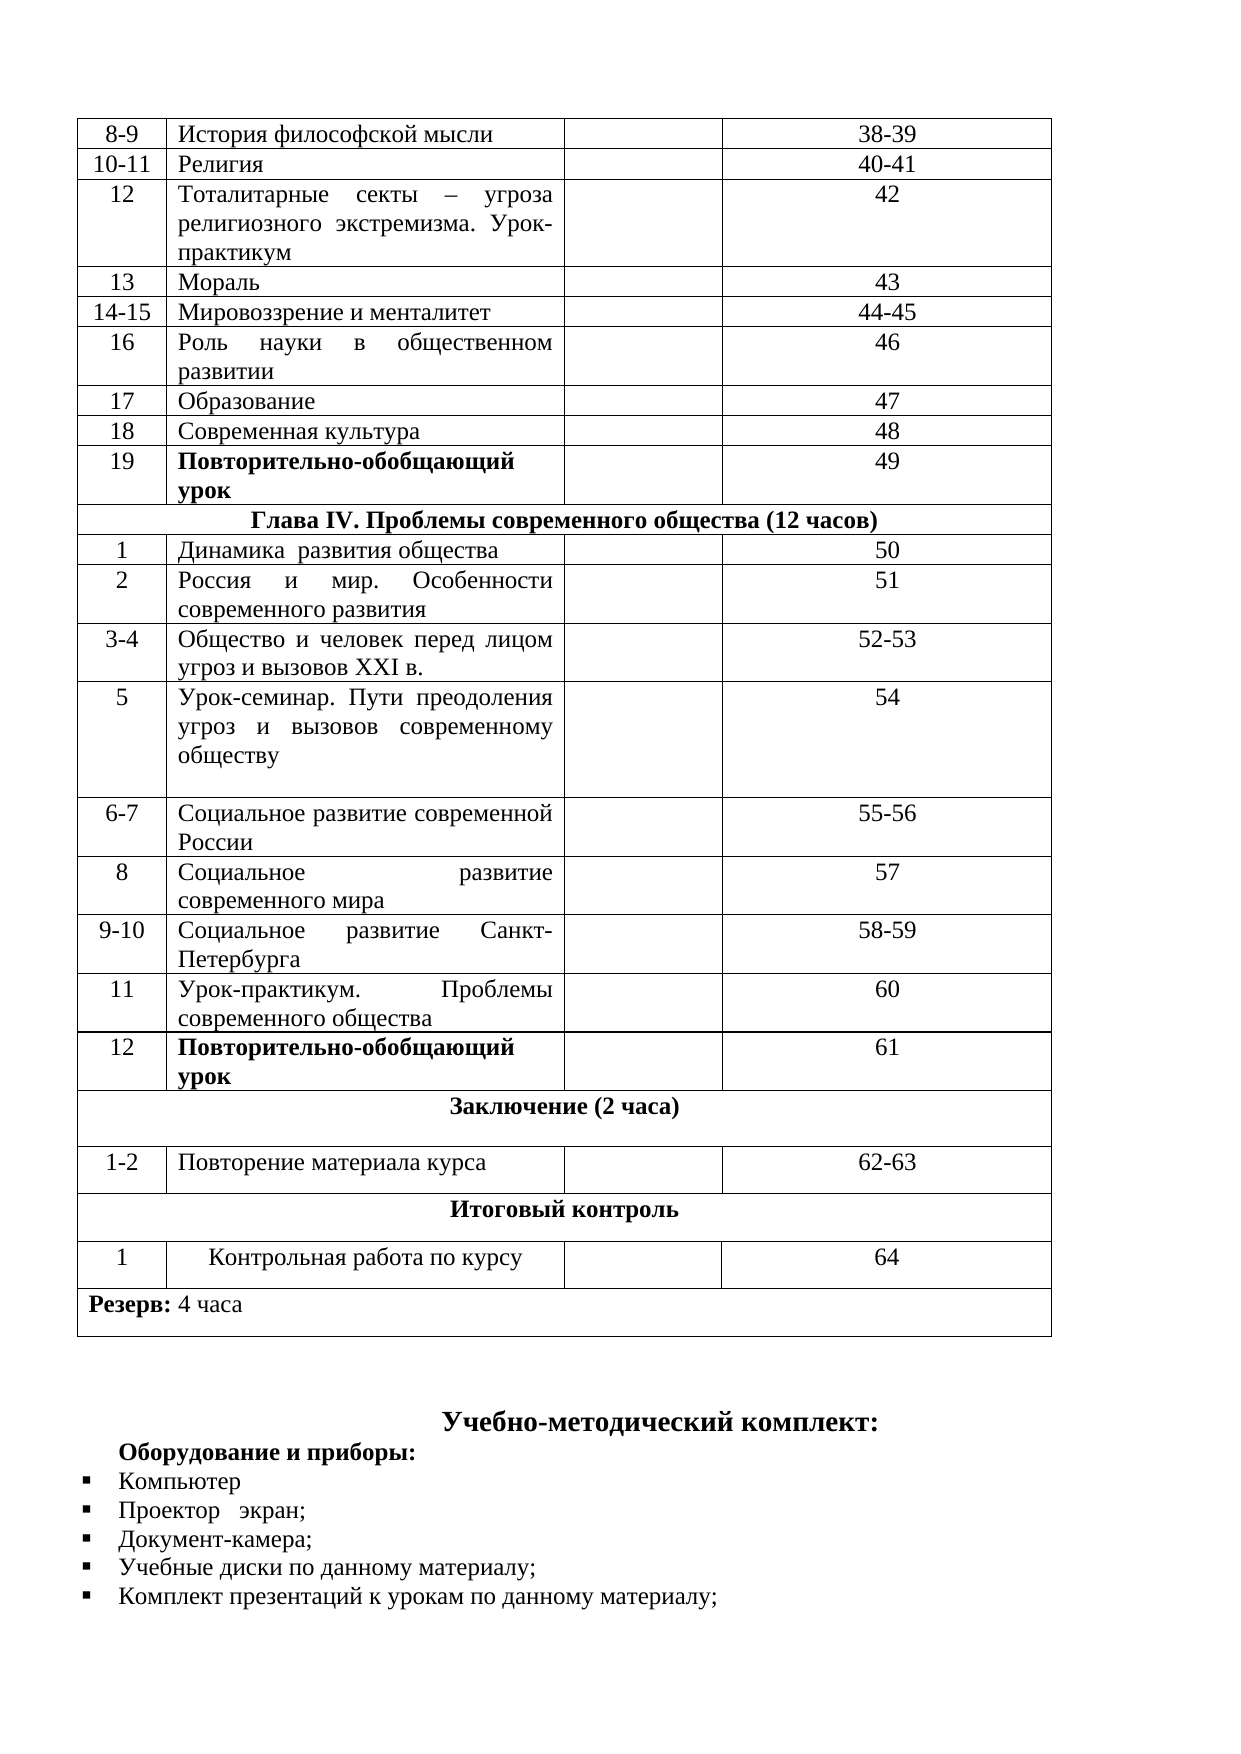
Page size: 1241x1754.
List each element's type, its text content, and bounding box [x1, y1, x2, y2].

table_cell Образование [167, 386, 564, 415]
table_cell 43 [723, 267, 1051, 296]
table_cell Заключение (2 часа) [78, 1091, 1051, 1146]
table_cell 12 [78, 1033, 166, 1090]
table_cell 1 [78, 535, 166, 564]
table_cell [565, 974, 722, 1031]
table_cell 19 [78, 446, 166, 504]
table_cell [565, 446, 722, 504]
list Учебные диски по данному материалу; [81, 1552, 1152, 1581]
table_cell [565, 386, 722, 415]
table_cell [565, 915, 722, 973]
table_cell 17 [78, 386, 166, 415]
list Комплект презентаций к урокам по данному материалу; [81, 1581, 1152, 1610]
table_cell [565, 565, 722, 623]
table_cell Итоговый контроль [78, 1194, 1051, 1241]
table_cell Урок-семинар. Пути преодоления угроз и вызовов современному обществу [167, 682, 564, 797]
table_cell 8-9 [78, 119, 166, 148]
table_cell Мировоззрение и менталитет [167, 297, 564, 326]
table_cell 38-39 [723, 119, 1051, 148]
table_cell Россия и мир. Особенности современного развития [167, 565, 564, 623]
table_cell 16 [78, 327, 166, 385]
table_cell 14-15 [78, 297, 166, 326]
table_cell Урок-практикум. Проблемы современного общества [167, 974, 564, 1031]
table_cell Общество и человек перед лицом угроз и вызовов XXI в. [167, 624, 564, 681]
table_cell Резерв: 4 часа [78, 1289, 1051, 1336]
table_cell Современная культура [167, 416, 564, 445]
table_cell [565, 1242, 721, 1288]
table_cell 57 [723, 857, 1051, 914]
table_cell 9-10 [78, 915, 166, 973]
table_cell [565, 535, 722, 564]
list Проектор экран; [81, 1495, 1152, 1524]
table_cell 8 [78, 857, 166, 914]
table_cell [565, 267, 722, 296]
table_cell [565, 297, 722, 326]
table_cell [565, 798, 722, 856]
table_cell Повторительно-обобщающий урок [167, 446, 564, 504]
table_cell 13 [78, 267, 166, 296]
table_cell 1 [78, 1242, 166, 1288]
text Оборудование и приборы: [118, 1437, 1141, 1466]
table_cell [565, 1033, 722, 1090]
table_cell [565, 119, 722, 148]
table_cell [565, 682, 722, 797]
table_cell Тоталитарные секты – угроза религиозного экстремизма. Урок-практикум [167, 180, 564, 266]
table_cell Религия [167, 149, 564, 178]
table_cell История философской мысли [167, 119, 564, 148]
table_cell [565, 1147, 722, 1193]
table_cell 6-7 [78, 798, 166, 856]
table_cell Мораль [167, 267, 564, 296]
table_cell 61 [723, 1033, 1051, 1090]
table_cell [565, 149, 722, 178]
table_cell 5 [78, 682, 166, 797]
table_cell 52-53 [723, 624, 1051, 681]
table_cell 1-2 [78, 1147, 166, 1193]
table_cell 11 [78, 974, 166, 1031]
table_cell 2 [78, 565, 166, 623]
table_cell Глава IV. Проблемы современного общества (12 часов) [78, 505, 1051, 534]
table_cell 58-59 [723, 915, 1051, 973]
table_cell [565, 327, 722, 385]
list Документ-камера; [81, 1524, 1152, 1552]
table_cell 47 [723, 386, 1051, 415]
table_cell 54 [723, 682, 1051, 797]
text Учебно-методический комплект: [118, 1404, 1141, 1437]
table_cell [565, 180, 722, 266]
table_cell 64 [722, 1242, 1051, 1288]
table_cell Социальное развитие современного мира [167, 857, 564, 914]
table_cell Динамика развития общества [167, 535, 564, 564]
table_cell 55-56 [723, 798, 1051, 856]
table_cell 46 [723, 327, 1051, 385]
table_cell 51 [723, 565, 1051, 623]
table_cell 18 [78, 416, 166, 445]
table_cell [565, 857, 722, 914]
table_cell 44-45 [723, 297, 1051, 326]
table_cell Повторение материала курса [167, 1147, 564, 1193]
list Компьютер [81, 1466, 1152, 1495]
table_cell 40-41 [723, 149, 1051, 178]
table_cell [565, 624, 722, 681]
table_cell 42 [723, 180, 1051, 266]
table_cell [565, 416, 722, 445]
table_cell 49 [723, 446, 1051, 504]
table_cell 50 [723, 535, 1051, 564]
table_cell 12 [78, 180, 166, 266]
table_cell 10-11 [78, 149, 166, 178]
table_cell 62-63 [723, 1147, 1051, 1193]
table_cell Социальное развитие Санкт-Петербурга [167, 915, 564, 973]
table_cell Повторительно-обобщающий урок [167, 1033, 564, 1090]
table_cell Социальное развитие современной России [167, 798, 564, 856]
table_cell Роль науки в общественном развитии [167, 327, 564, 385]
table_cell 3-4 [78, 624, 166, 681]
table_cell 60 [723, 974, 1051, 1031]
table_cell 48 [723, 416, 1051, 445]
table_cell Контрольная работа по курсу [167, 1242, 564, 1288]
